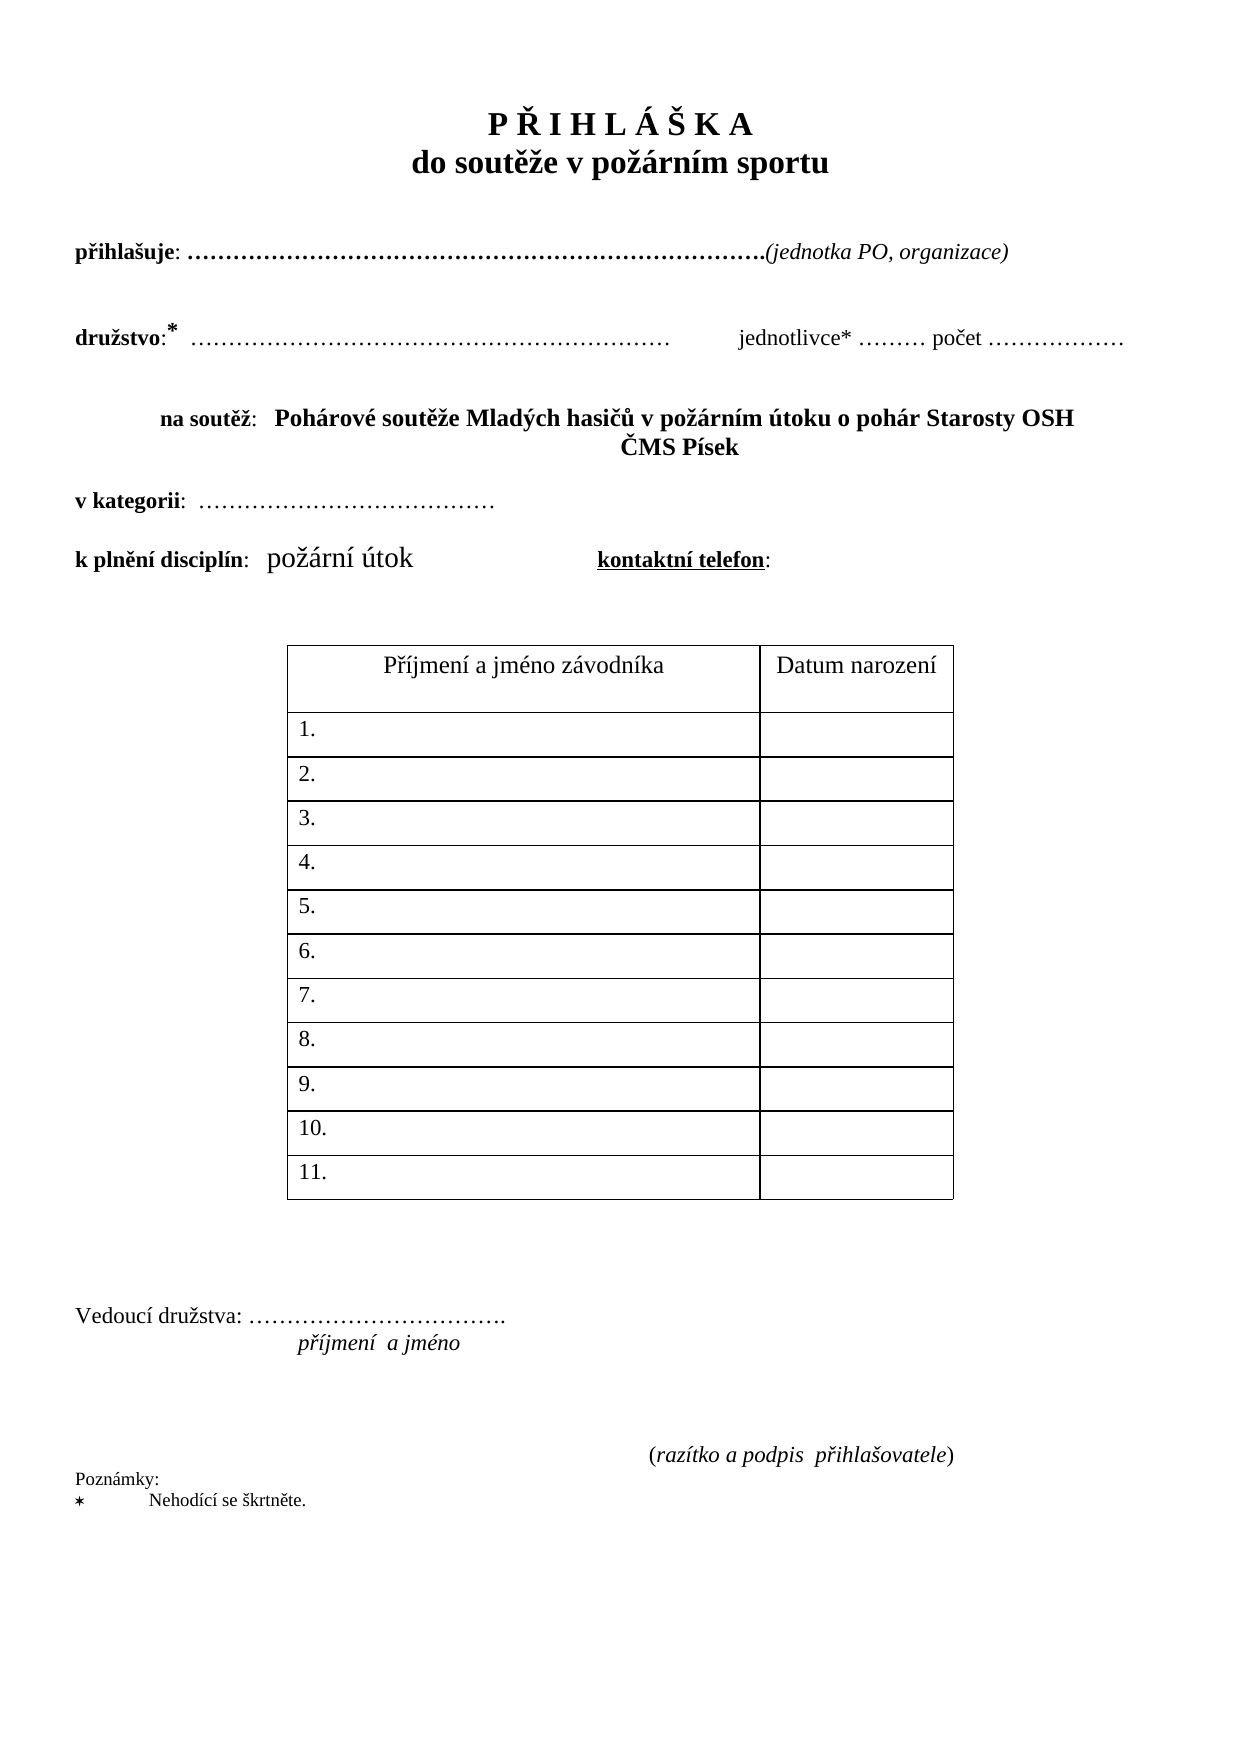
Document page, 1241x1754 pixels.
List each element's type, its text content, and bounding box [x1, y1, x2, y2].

table_cell [761, 1156, 953, 1199]
table_cell 8. [288, 1023, 759, 1066]
table_header Datum narození [761, 646, 953, 712]
table_cell 6. [288, 935, 759, 977]
text Poznámky: [75, 1468, 1165, 1489]
text  Nehodící se škrtněte. [75, 1489, 1165, 1511]
text přihlašuje: ………………………………………………………………….(jednotka PO, organizace) [75, 238, 1165, 264]
table_cell 2. [288, 758, 759, 800]
table_cell [761, 979, 953, 1022]
table_cell 7. [288, 979, 759, 1022]
table_cell 3. [288, 802, 759, 844]
text Vedoucí družstva: ……………………………. [75, 1302, 1165, 1329]
text P Ř I H L Á Š K A [75, 104, 1165, 142]
table_cell [761, 891, 953, 933]
table_cell [761, 802, 953, 844]
text do soutěže v požárním sportu [75, 142, 1165, 180]
text na soutěž: Pohárové soutěže Mladých hasičů v požárním útoku o pohár Starosty OSH ČMS Písek [75, 403, 1165, 461]
text (razítko a podpis přihlašovatele) [75, 1441, 1165, 1468]
table_cell [761, 713, 953, 756]
text k plnění disciplín: požární útok kontaktní telefon: [75, 540, 1165, 573]
table_cell [761, 1023, 953, 1066]
table_cell 1. [288, 713, 759, 756]
table_cell [761, 1112, 953, 1154]
text v kategorii: ………………………………… [75, 487, 1165, 513]
table_cell [761, 935, 953, 977]
table_cell [761, 758, 953, 800]
table_cell 4. [288, 846, 759, 889]
text družstvo:* ……………………………………………………… jednotlivce* ……… počet ……………… [75, 317, 1165, 403]
table_cell 11. [288, 1156, 759, 1199]
table_cell 9. [288, 1068, 759, 1110]
table_cell [761, 846, 953, 889]
table_header Příjmení a jméno závodníka [288, 646, 759, 712]
text příjmení a jméno [75, 1329, 1165, 1355]
table_cell 5. [288, 891, 759, 933]
table_cell 10. [288, 1112, 759, 1154]
table_cell [761, 1068, 953, 1110]
